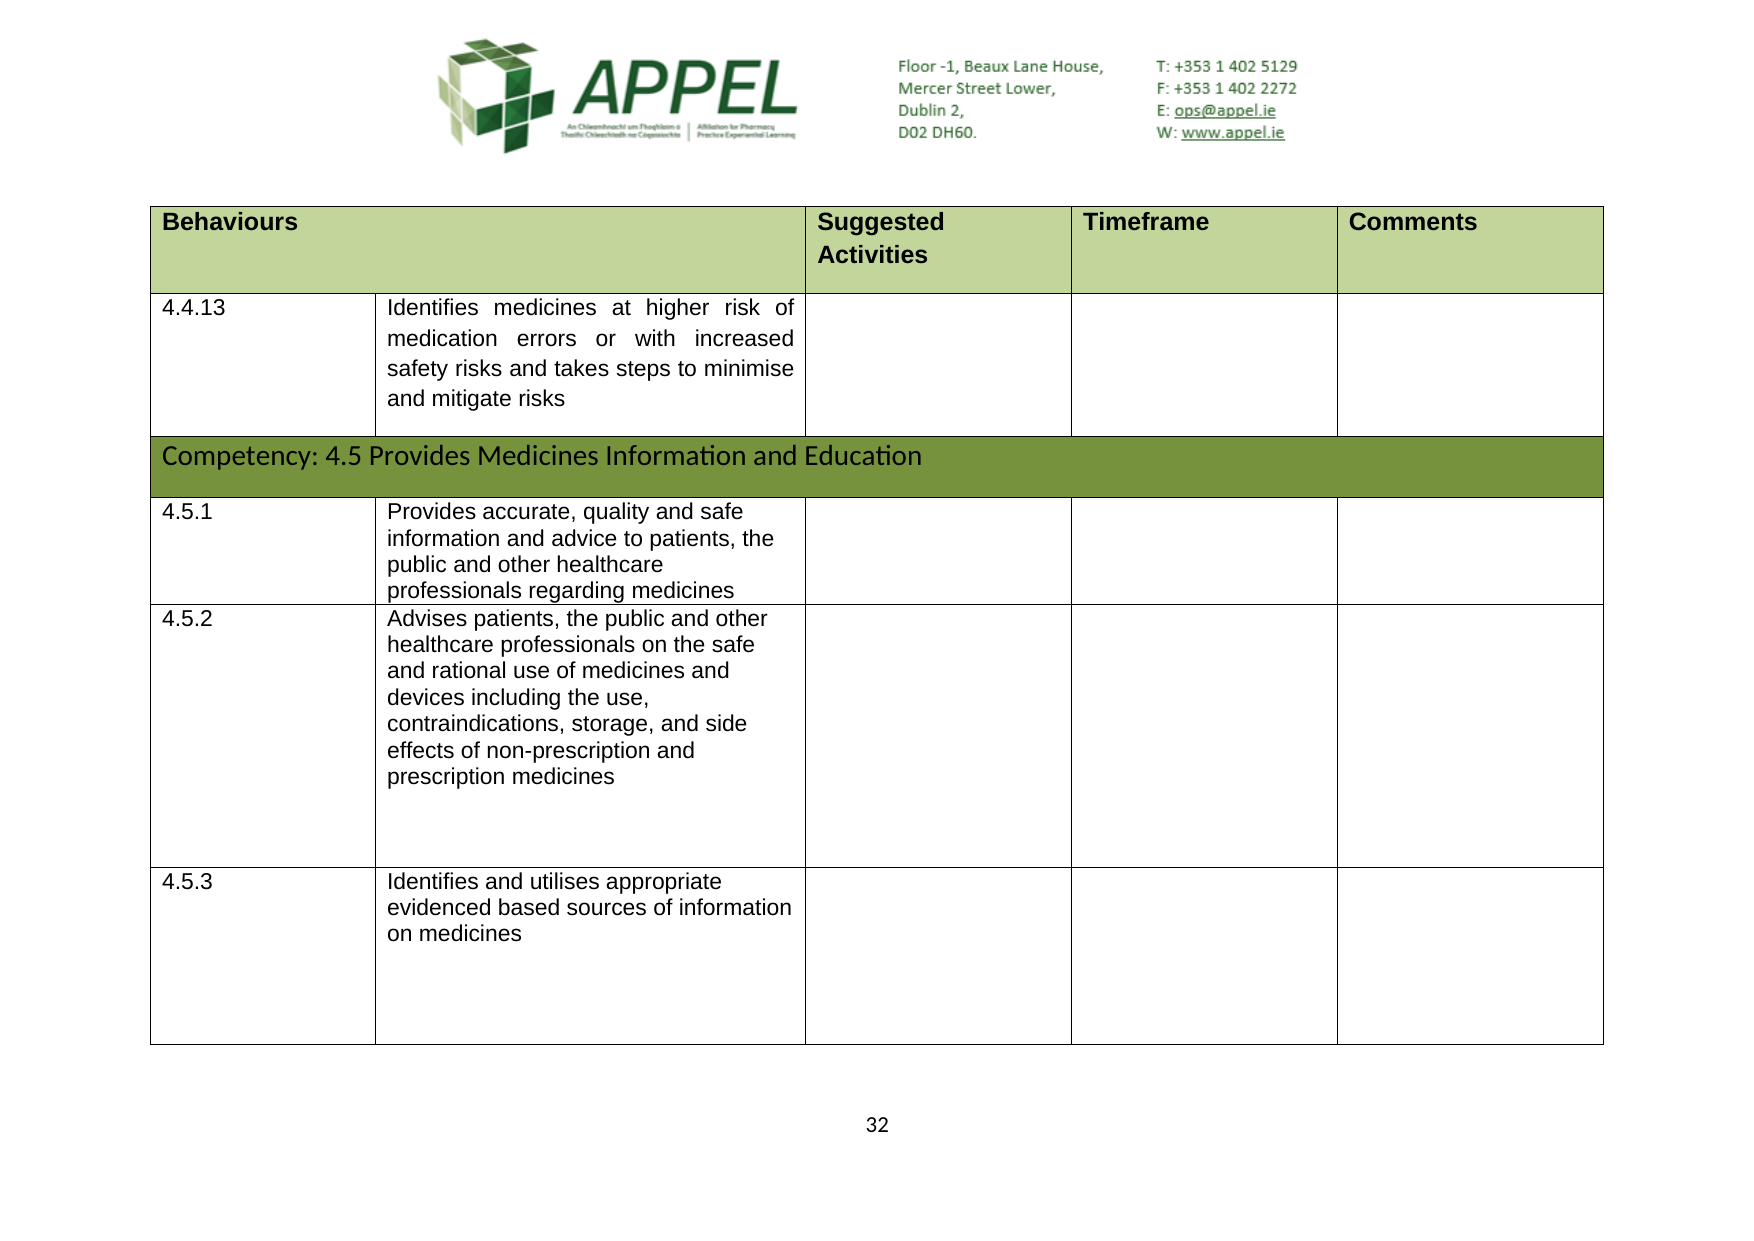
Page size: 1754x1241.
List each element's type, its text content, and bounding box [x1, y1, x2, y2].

table_cell Identifies and utilises appropriate evidenced based sources of information on medicines [376, 868, 805, 1043]
table_cell Competency: 4.5 Provides Medicines Information and Education [151, 437, 1603, 497]
table_header Behaviours [151, 207, 805, 293]
table_cell 4.5.1 [151, 498, 375, 604]
table_cell [1072, 868, 1337, 1043]
table_cell [1072, 498, 1337, 604]
table_cell Identifies medicines at higher risk of medication errors or with increased safety risks and takes steps to minimise and mitigate risks [376, 294, 805, 436]
table_cell 4.5.2 [151, 605, 375, 867]
table_header Comments [1338, 207, 1603, 293]
table_cell [1072, 294, 1337, 436]
table_cell [806, 294, 1071, 436]
table_cell [806, 868, 1071, 1043]
table_header Suggested Activities [806, 207, 1071, 293]
table_cell [806, 605, 1071, 867]
table_cell 4.4.13 [151, 294, 375, 436]
table_cell Provides accurate, quality and safe information and advice to patients, the public and other healthcare professionals regarding medicines [376, 498, 805, 604]
table_cell [1338, 868, 1603, 1043]
picture [407, 0, 1347, 178]
table_cell [1338, 498, 1603, 604]
table_cell [806, 498, 1071, 604]
table_cell [1338, 294, 1603, 436]
table_cell Advises patients, the public and other healthcare professionals on the safe and rational use of medicines and devices including the use, contraindications, storage, and side effects of non-prescription and prescription medicines [376, 605, 805, 867]
table_cell 4.5.3 [151, 868, 375, 1043]
table_header Timeframe [1072, 207, 1337, 293]
table_cell [1338, 605, 1603, 867]
table_cell [1072, 605, 1337, 867]
